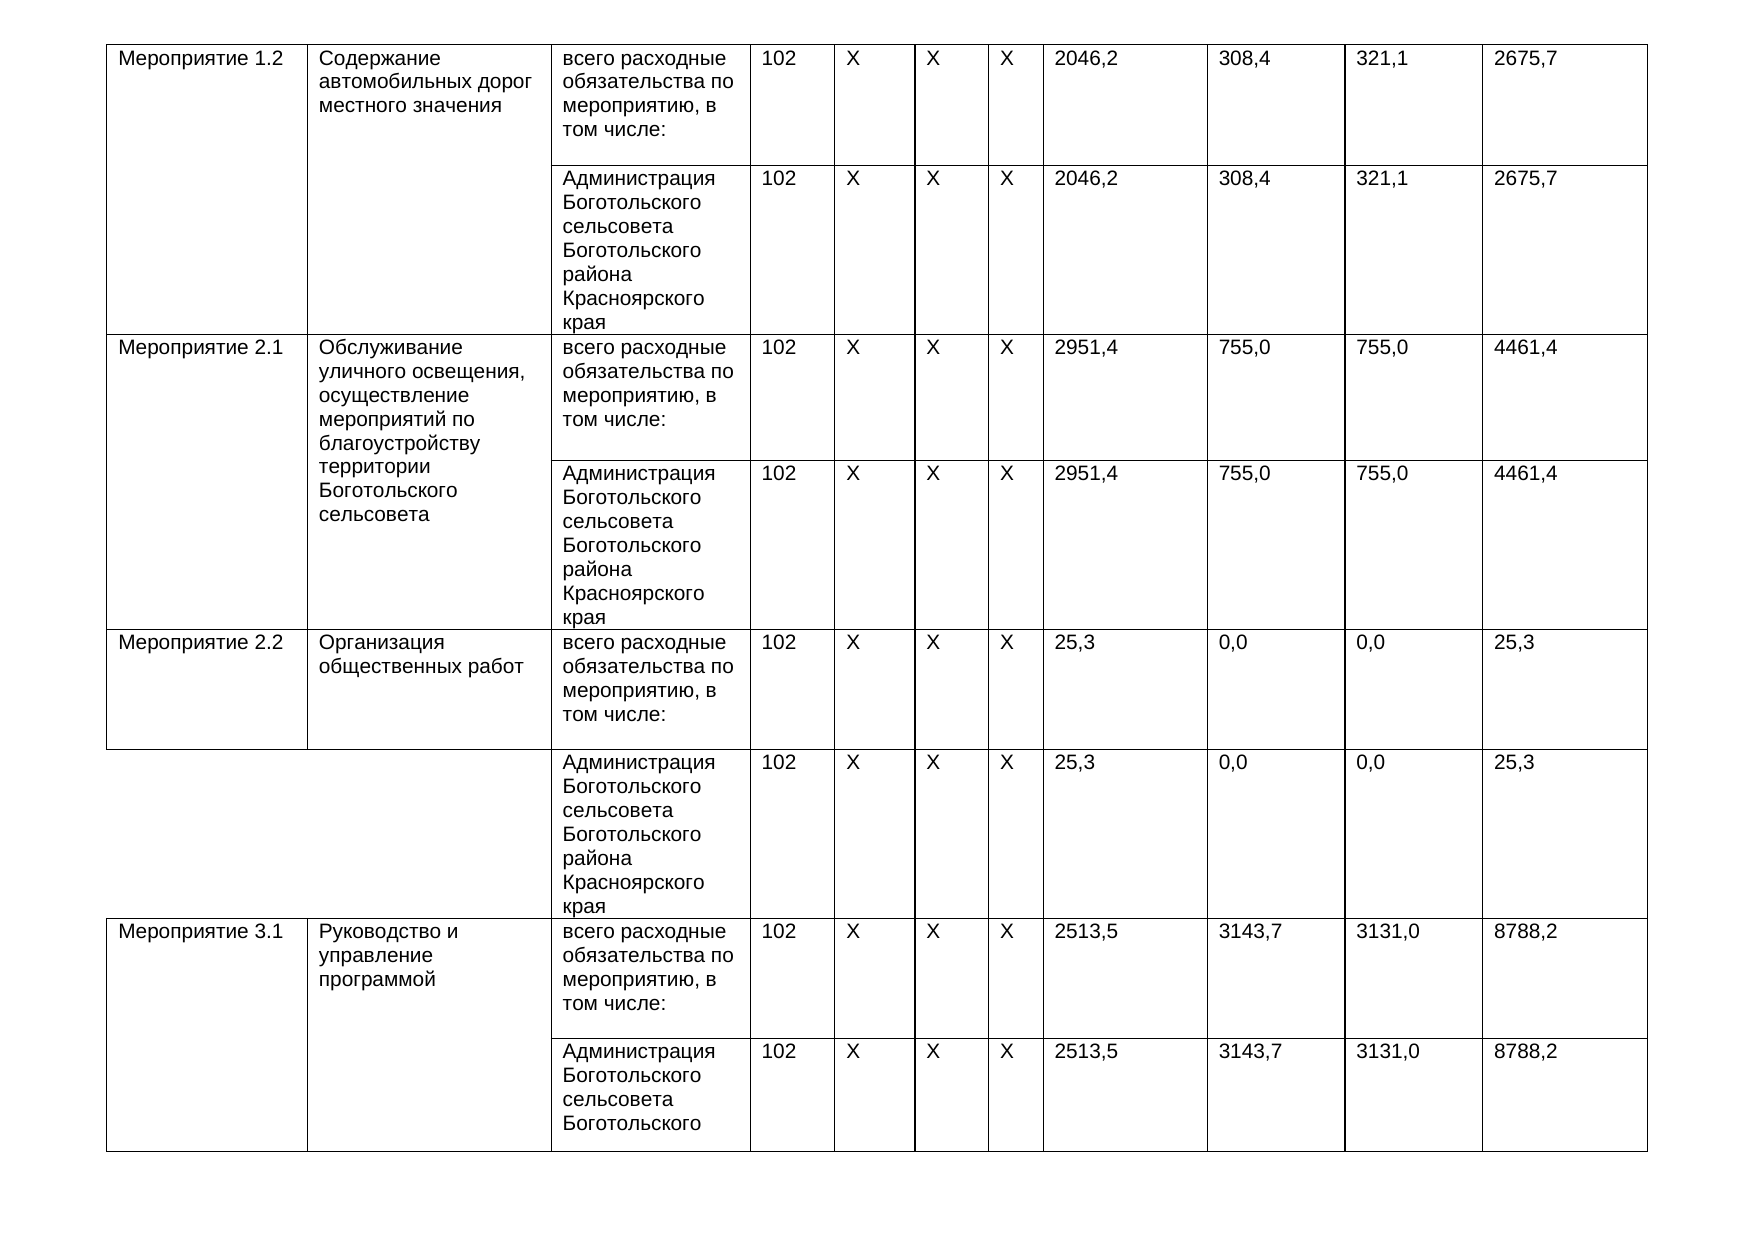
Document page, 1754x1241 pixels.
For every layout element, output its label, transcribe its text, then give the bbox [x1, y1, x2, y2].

table_cell Х [989, 1039, 1043, 1151]
table_cell 2046,2 [1044, 166, 1207, 333]
table_cell всего расходные обязательства по мероприятию, в том числе: [552, 335, 750, 460]
table_cell 102 [751, 166, 834, 333]
table_cell 755,0 [1208, 461, 1344, 629]
table_cell 25,3 [1483, 750, 1647, 918]
table_cell Х [916, 630, 988, 749]
table_cell Х [916, 919, 988, 1038]
table_cell Х [989, 750, 1043, 918]
table_cell Мероприятие 1.2 [107, 45, 307, 333]
table_cell Х [835, 335, 914, 460]
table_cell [552, 166, 750, 333]
table_cell Х [989, 166, 1043, 333]
table_cell 755,0 [1346, 335, 1482, 460]
table_cell 321,1 [1346, 45, 1482, 165]
table_cell всего расходные обязательства по мероприятию, в том числе: [552, 919, 750, 1038]
table_cell Х [916, 335, 988, 460]
table_cell 25,3 [1483, 630, 1647, 749]
table_cell 4461,4 [1483, 335, 1647, 460]
table_cell Х [989, 335, 1043, 460]
table_cell Мероприятие 2.1 [107, 335, 307, 629]
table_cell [552, 45, 750, 165]
table_cell Мероприятие 2.2 [107, 630, 307, 749]
table_cell Х [916, 750, 988, 918]
table_cell 0,0 [1208, 750, 1344, 918]
table_cell всего расходные обязательства по мероприятию, в том числе: [552, 630, 750, 749]
table_cell 8788,2 [1483, 1039, 1647, 1151]
table_cell Администрация Боготольского сельсовета Боготольского района Красноярского края [552, 461, 750, 629]
table_cell 4461,4 [1483, 461, 1647, 629]
table_cell 102 [751, 335, 834, 460]
table_cell Х [989, 461, 1043, 629]
table_cell Обслуживание уличного освещения, осуществление мероприятий по благоустройству территории Боготольского сельсовета [308, 335, 551, 629]
table_cell 102 [751, 630, 834, 749]
table_cell 3131,0 [1346, 1039, 1482, 1151]
table_cell Администрация Боготольского сельсовета Боготольского района Красноярского края [552, 750, 750, 918]
table_cell 8788,2 [1483, 919, 1647, 1038]
table_cell 2951,4 [1044, 335, 1207, 460]
table_cell 3143,7 [1208, 919, 1344, 1038]
table_cell 755,0 [1208, 335, 1344, 460]
table_cell 102 [751, 1039, 834, 1151]
table_cell Х [835, 461, 914, 629]
table_cell 308,4 [1208, 45, 1344, 165]
table_cell 2513,5 [1044, 919, 1207, 1038]
table_cell Х [835, 919, 914, 1038]
table_cell 102 [751, 461, 834, 629]
table_cell Х [916, 166, 988, 333]
table_cell 755,0 [1346, 461, 1482, 629]
table_cell Организация общественных работ [308, 630, 551, 749]
table_cell 102 [751, 45, 834, 165]
table_cell 102 [751, 750, 834, 918]
table_cell 3143,7 [1208, 1039, 1344, 1151]
table_cell 0,0 [1208, 630, 1344, 749]
table_cell 308,4 [1208, 166, 1344, 333]
table_cell 0,0 [1346, 750, 1482, 918]
table_cell 2513,5 [1044, 1039, 1207, 1151]
table_cell 102 [751, 919, 834, 1038]
table_cell Х [835, 750, 914, 918]
table_cell 2046,2 [1044, 45, 1207, 165]
table_cell Х [916, 461, 988, 629]
table_cell 2675,7 [1483, 166, 1647, 333]
table_cell 25,3 [1044, 750, 1207, 918]
table_cell 0,0 [1346, 630, 1482, 749]
table_cell 321,1 [1346, 166, 1482, 333]
table_cell Х [989, 45, 1043, 165]
table_cell Х [916, 45, 988, 165]
table_cell 3131,0 [1346, 919, 1482, 1038]
table_cell Х [835, 1039, 914, 1151]
table_cell 2951,4 [1044, 461, 1207, 629]
table_cell Мероприятие 3.1 [107, 919, 307, 1151]
table_cell Х [835, 166, 914, 333]
table_cell Х [835, 630, 914, 749]
table_cell Х [835, 45, 914, 165]
table_cell 25,3 [1044, 630, 1207, 749]
table_cell 2675,7 [1483, 45, 1647, 165]
table_cell Х [989, 630, 1043, 749]
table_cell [552, 1039, 750, 1151]
table_cell Руководство и управление программой [308, 919, 551, 1151]
table_cell Содержание автомобильных дорог местного значения [308, 45, 551, 333]
table_cell Х [916, 1039, 988, 1151]
table_cell Х [989, 919, 1043, 1038]
